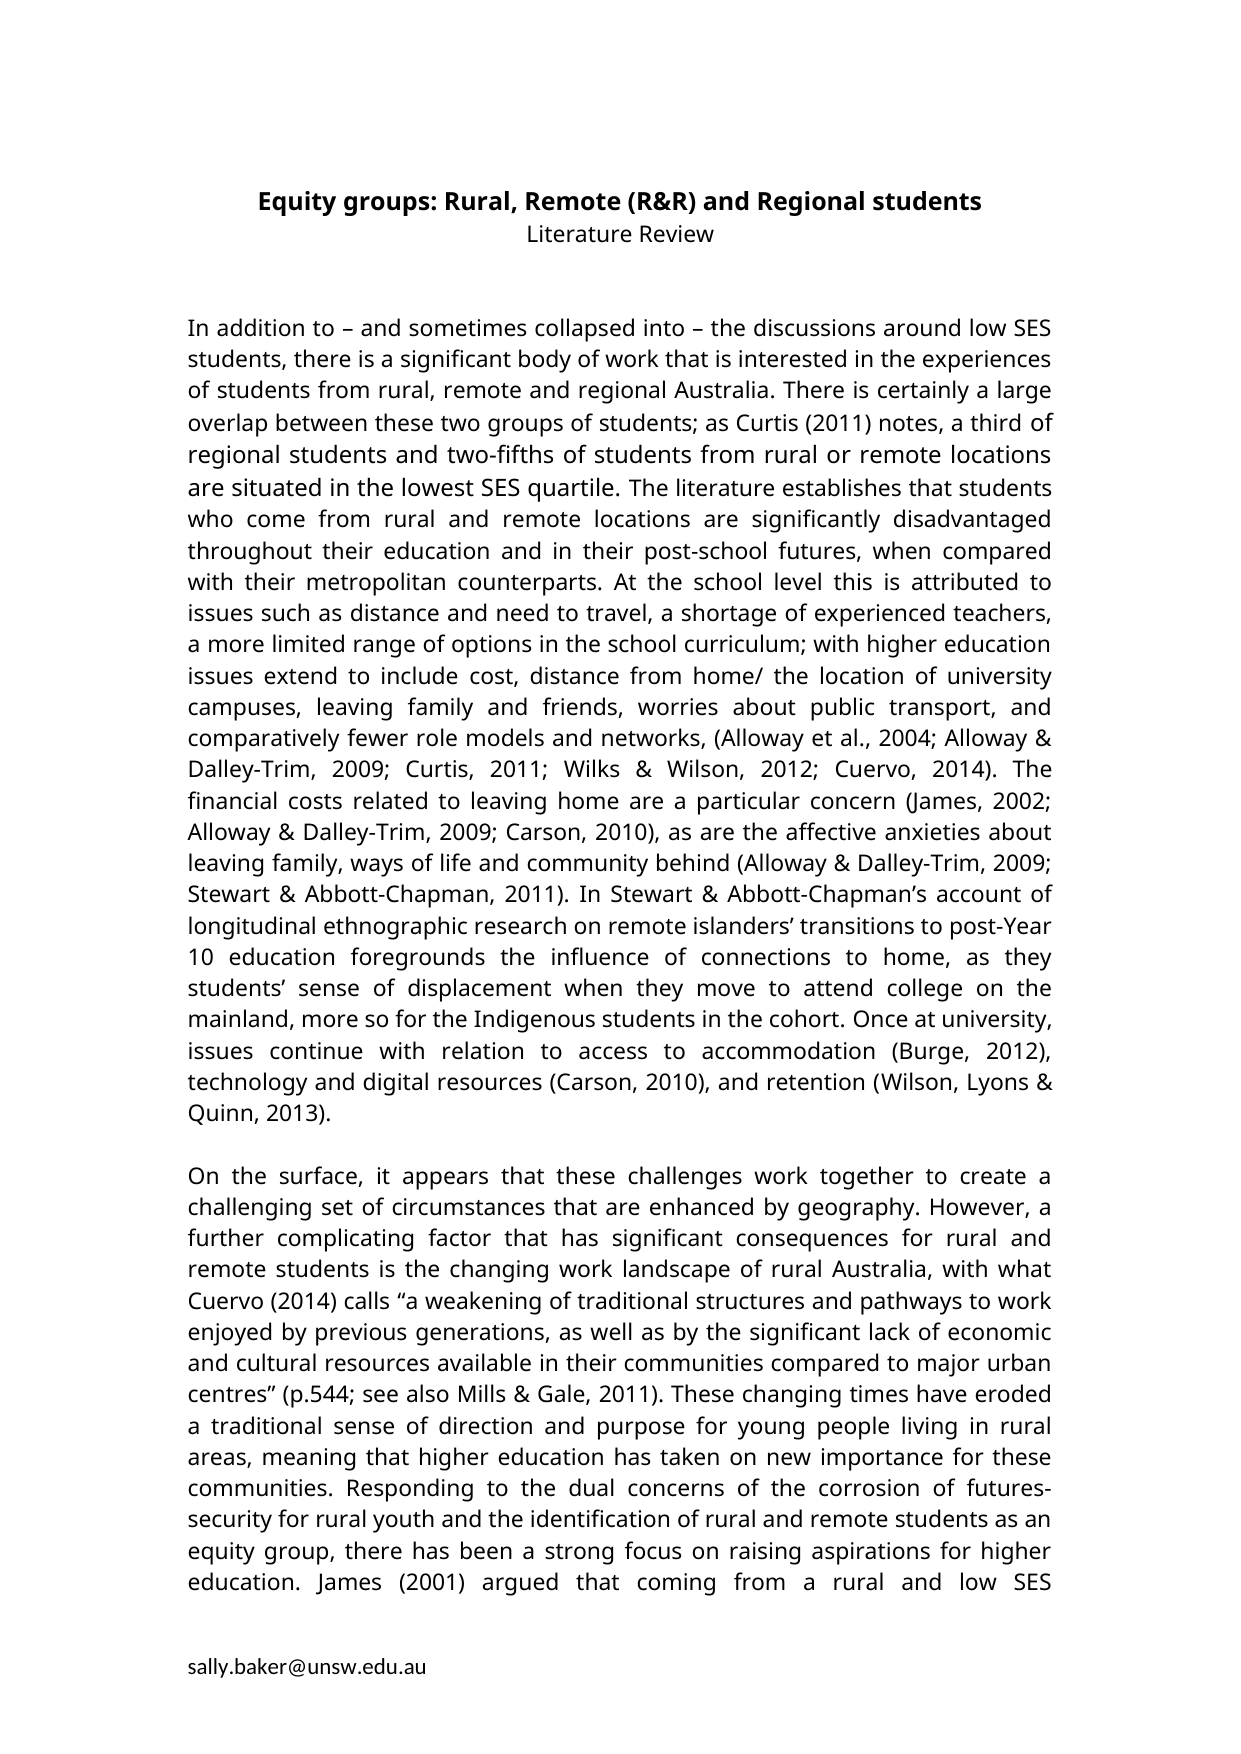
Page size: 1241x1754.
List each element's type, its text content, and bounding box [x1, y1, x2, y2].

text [187, 1160, 1053, 1597]
text Literature Review [187, 218, 1053, 249]
text Equity groups: Rural, Remote (R&R) and Regional students [187, 184, 1053, 218]
text In addition to – and sometimes collapsed into – the discussions around low SES students, there is a significant body of work that is interested in the experiences of students from rural, remote and regional Australia. There is certainly a large overlap between these two groups of students; as Curtis (2011) notes, a third of regional students and two-fifths of students from rural or remote locations are situated in the lowest SES quartile. The literature establishes that students who come from rural and remote locations are significantly disadvantaged throughout their education and in their post-school futures, when compared with their metropolitan counterparts. At the school level this is attributed to issues such as distance and need to travel, a shortage of experienced teachers, a more limited range of options in the school curriculum; with higher education issues extend to include cost, distance from home/ the location of university campuses, leaving family and friends, worries about public transport, and comparatively fewer role models and networks, (Alloway et al., 2004; Alloway & Dalley-Trim, 2009; Curtis, 2011; Wilks & Wilson, 2012; Cuervo, 2014). The financial costs related to leaving home are a particular concern (James, 2002; Alloway & Dalley-Trim, 2009; Carson, 2010), as are the affective anxieties about leaving family, ways of life and community behind (Alloway & Dalley-Trim, 2009; Stewart & Abbott-Chapman, 2011). In Stewart & Abbott-Chapman’s account of longitudinal ethnographic research on remote islanders’ transitions to post-Year 10 education foregrounds the influence of connections to home, as they students’ sense of displacement when they move to attend college on the mainland, more so for the Indigenous students in the cohort. Once at university, issues continue with relation to access to accommodation (Burge, 2012), technology and digital resources (Carson, 2010), and retention (Wilson, Lyons & Quinn, 2013). [187, 312, 1053, 1128]
